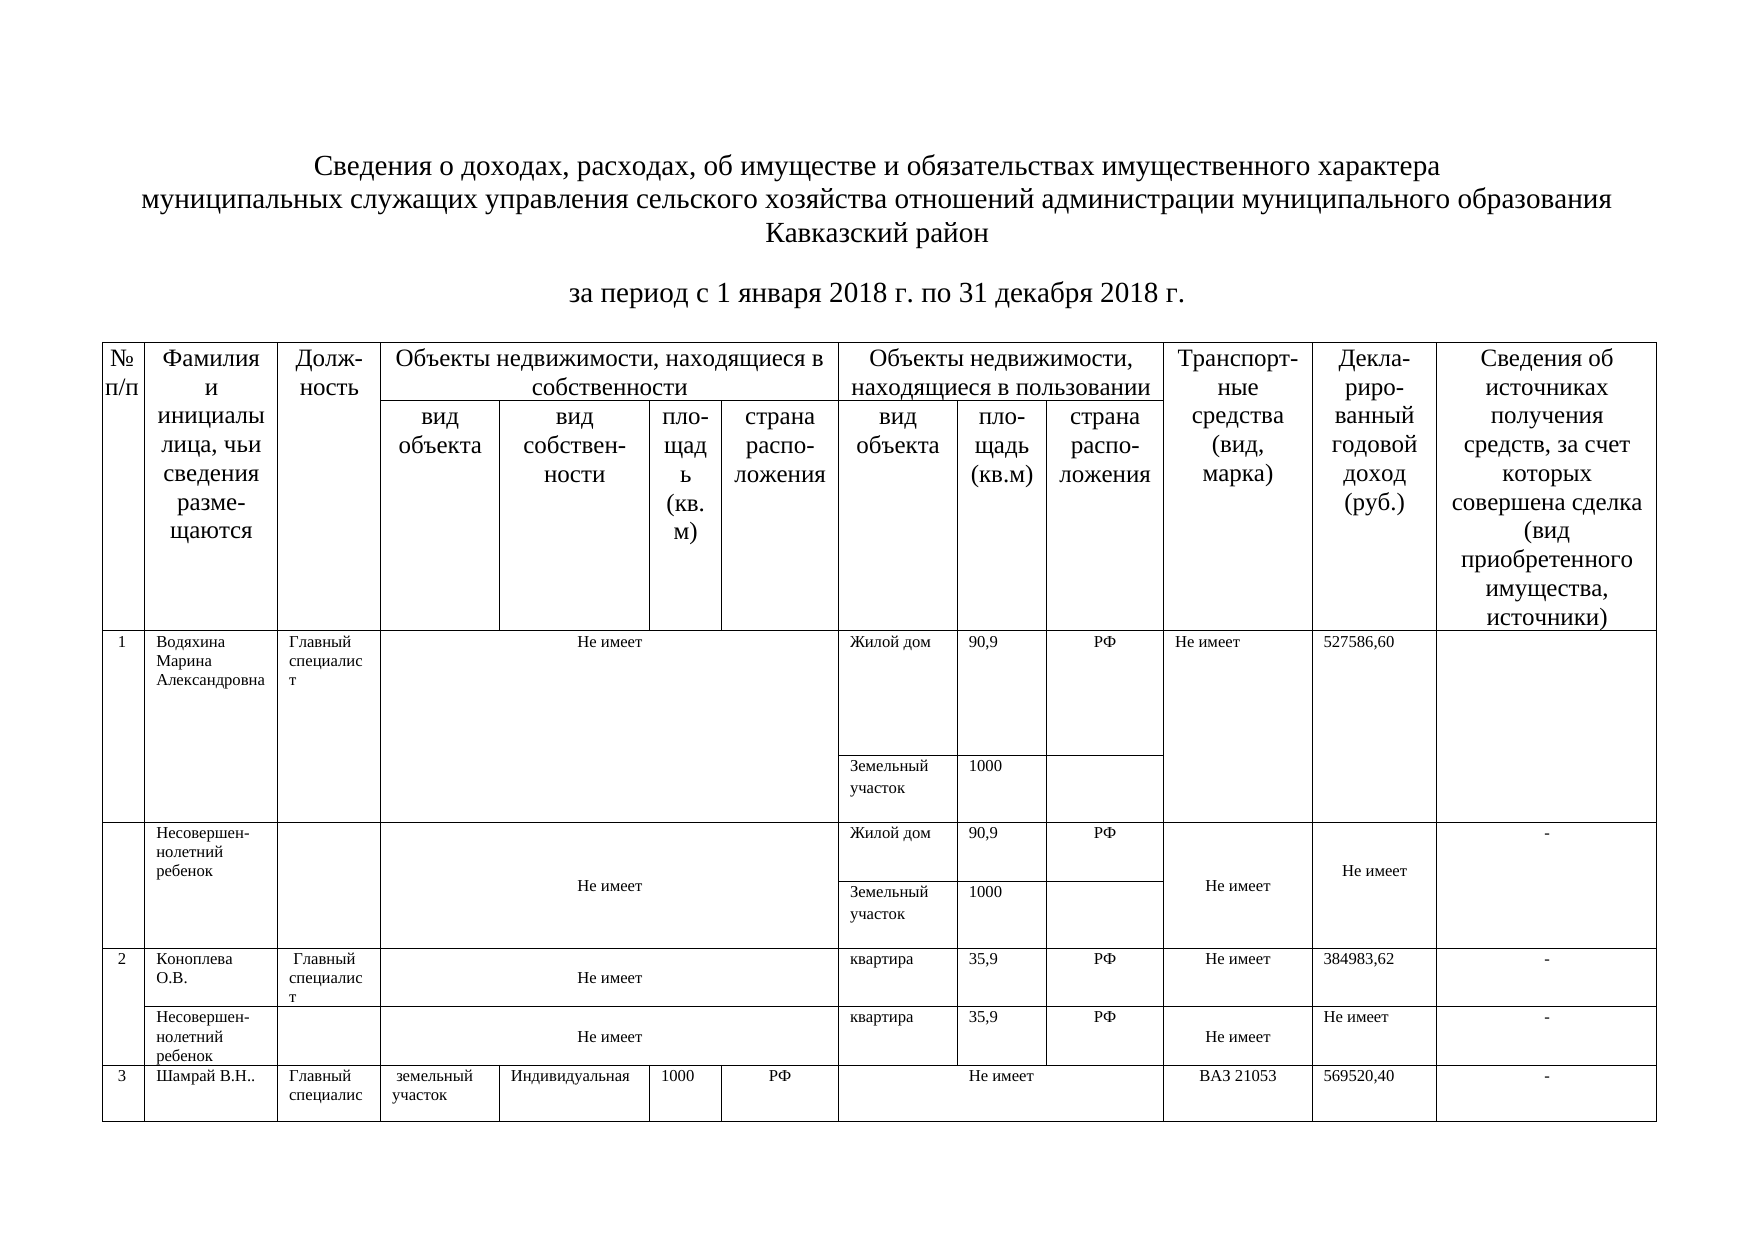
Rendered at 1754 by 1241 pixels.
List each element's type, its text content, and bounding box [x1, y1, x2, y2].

table_cell - [1437, 1007, 1656, 1065]
table_cell Несовершен-нолетний ребенок [145, 1007, 277, 1065]
table_cell 1000 [650, 1066, 721, 1121]
table_cell 527586,60 [1313, 631, 1436, 822]
table_cell 1 [103, 631, 144, 822]
table_header Объекты недвижимости, находящиеся в пользовании [839, 343, 1163, 400]
table_cell вид собствен-ности [500, 401, 649, 630]
table_cell вид объекта [839, 401, 957, 630]
table_header Фамилия и инициалы лица, чьи сведения разме-щаются [145, 343, 277, 630]
table_cell Шамрай В.Н.. [145, 1066, 277, 1121]
table_cell 1000 [958, 882, 1046, 948]
table_cell Коноплева О.В. [145, 949, 277, 1006]
table_cell Не имеет [381, 631, 838, 822]
text муниципальных служащих управления сельского хозяйства отношений администрации муниципального образования Кавказский район [118, 181, 1636, 248]
table_header Декла-риро-ванный годовой доход (руб.) [1313, 343, 1436, 630]
table_cell Жилой дом [839, 823, 957, 881]
table_header Сведения об источниках получения средств, за счет которых совершена сделка (вид приобретенного имущества, источники) [1437, 343, 1656, 630]
table_cell Несовершен-нолетний ребенок [145, 823, 277, 948]
table_cell [1047, 756, 1163, 822]
table_header Долж-ность [278, 343, 380, 630]
table_cell Не имеет [1164, 1007, 1312, 1065]
table_cell Не имеет [1164, 631, 1312, 822]
table_cell - [1437, 1066, 1656, 1121]
text за период с 1 января 2018 г. по 31 декабря 2018 г. [118, 275, 1636, 308]
table_cell страна распо-ложения [722, 401, 838, 630]
table_cell РФ [1047, 1007, 1163, 1065]
table_cell Жилой дом [839, 631, 957, 755]
table_cell Не имеет [381, 1007, 838, 1065]
table_cell Главный специалист [278, 949, 380, 1006]
table_cell 90,9 [958, 823, 1046, 881]
table_cell [103, 823, 144, 948]
table_cell 569520,40 [1313, 1066, 1436, 1121]
table_cell 35,9 [958, 1007, 1046, 1065]
table_cell [1437, 631, 1656, 822]
table_header № п/п [103, 343, 144, 630]
table_header Объекты недвижимости, находящиеся в собственности [381, 343, 838, 400]
table_cell Земельный участок [839, 756, 957, 822]
table_cell РФ [1047, 823, 1163, 881]
table_cell Не имеет [381, 823, 838, 948]
table_cell 3 [103, 1066, 144, 1121]
table_cell Водяхина Марина Александровна [145, 631, 277, 822]
table_cell - [1437, 949, 1656, 1006]
table_cell 2 [103, 949, 144, 1065]
table_cell квартира [839, 1007, 957, 1065]
table_cell квартира [839, 949, 957, 1006]
table_cell [278, 1007, 380, 1065]
table_cell Главный специалист [278, 1066, 380, 1121]
table_cell Не имеет [1164, 949, 1312, 1006]
table_cell вид объекта [381, 401, 499, 630]
table_cell 384983,62 [1313, 949, 1436, 1006]
table_cell РФ [722, 1066, 838, 1121]
table_cell Не имеет [839, 1066, 1163, 1121]
table_cell РФ [1047, 631, 1163, 755]
table_cell Не имеет [1164, 823, 1312, 948]
table_cell [1047, 882, 1163, 948]
table_cell Не имеет [381, 949, 838, 1006]
table_header Транспорт-ные средства (вид, марка) [1164, 343, 1312, 630]
table_cell 1000 [958, 756, 1046, 822]
table_cell Земельный участок [839, 882, 957, 948]
table_cell пло-щадь (кв.м) [958, 401, 1046, 630]
table_cell пло-щадь (кв.м) [650, 401, 721, 630]
table_cell Главный специалист [278, 631, 380, 822]
table_cell 35,9 [958, 949, 1046, 1006]
table_cell Не имеет [1313, 823, 1436, 948]
table_cell ВАЗ 21053 [1164, 1066, 1312, 1121]
table_cell - [1437, 823, 1656, 948]
text Сведения о доходах, расходах, об имуществе и обязательствах имущественного характера [118, 148, 1636, 181]
table_cell Не имеет [1313, 1007, 1436, 1065]
table_cell [278, 823, 380, 948]
table_cell РФ [1047, 949, 1163, 1006]
table_cell земельный участок [381, 1066, 499, 1121]
table_cell 90,9 [958, 631, 1046, 755]
table_cell Индивидуальная [500, 1066, 649, 1121]
table_cell страна распо-ложения [1047, 401, 1163, 630]
